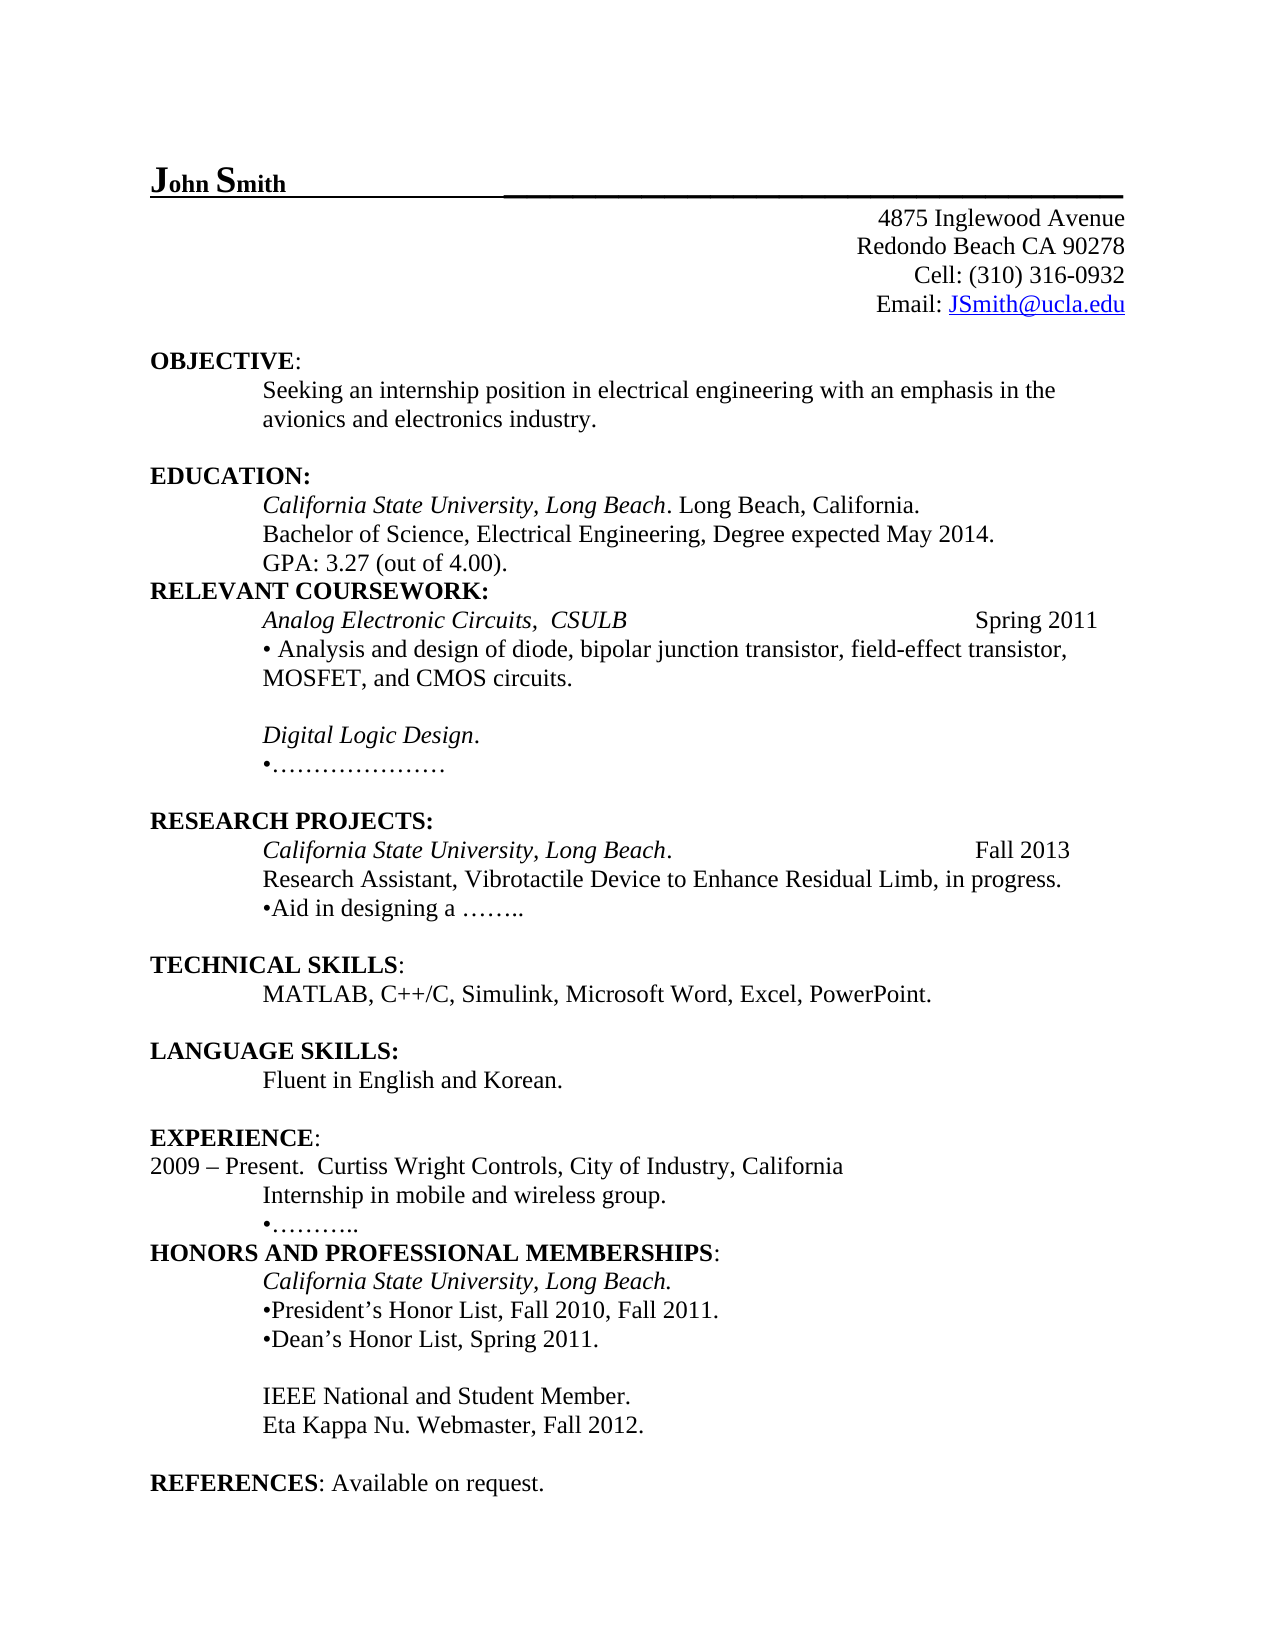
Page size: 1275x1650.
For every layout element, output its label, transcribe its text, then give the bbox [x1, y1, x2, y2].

text •Dean’s Honor List, Spring 2011. [262, 1324, 1125, 1353]
text California State University, Long Beach. [262, 1266, 1125, 1295]
text •……….. [262, 1209, 1125, 1238]
text EXPERIENCE: [150, 1123, 1125, 1151]
text •President’s Honor List, Fall 2010, Fall 2011. [262, 1295, 1125, 1324]
text RESEARCH PROJECTS: [150, 806, 1125, 835]
text California State University, Long Beach. Long Beach, California. [262, 490, 1125, 519]
text California State University, Long Beach. Fall 2013 [262, 835, 1125, 864]
text John Smith ___________________________ [150, 150, 1125, 203]
text HONORS AND PROFESSIONAL MEMBERSHIPS: [150, 1238, 1125, 1266]
text Redondo Beach CA 90278 [150, 231, 1125, 260]
text •………………… [262, 749, 1125, 778]
text IEEE National and Student Member. [262, 1381, 1125, 1410]
text Analog Electronic Circuits, CSULB Spring 2011 [262, 605, 1125, 634]
text •Aid in designing a …….. [262, 893, 1125, 921]
text Internship in mobile and wireless group. [262, 1180, 1125, 1209]
text Bachelor of Science, Electrical Engineering, Degree expected May 2014. [262, 519, 1125, 548]
text Digital Logic Design. [262, 720, 1125, 749]
text 2009 – Present. Curtiss Wright Controls, City of Industry, California [150, 1151, 1125, 1180]
text GPA: 3.27 (out of 4.00). [262, 548, 1125, 576]
text LANGUAGE SKILLS: [150, 1036, 1125, 1065]
text Cell: (310) 316-0932 [150, 260, 1125, 289]
text OBJECTIVE: [150, 346, 1125, 375]
text Fluent in English and Korean. [262, 1065, 1125, 1094]
text RELEVANT COURSEWORK: [150, 576, 1125, 605]
text TECHNICAL SKILLS: [150, 950, 1125, 979]
text MATLAB, C++/C, Simulink, Microsoft Word, Excel, PowerPoint. [262, 979, 1125, 1008]
text REFERENCES: Available on request. [150, 1468, 1125, 1496]
text • Analysis and design of diode, bipolar junction transistor, field-effect transistor, MOSFET, and CMOS circuits. [262, 634, 1125, 691]
text EDUCATION: [150, 461, 1125, 490]
text Email: JSmith@ucla.edu [150, 289, 1125, 318]
text 4875 Inglewood Avenue [150, 203, 1125, 231]
text Seeking an internship position in electrical engineering with an emphasis in the avionics and electronics industry. [262, 375, 1125, 433]
text Eta Kappa Nu. Webmaster, Fall 2012. [262, 1410, 1125, 1439]
text Research Assistant, Vibrotactile Device to Enhance Residual Limb, in progress. [262, 864, 1125, 893]
